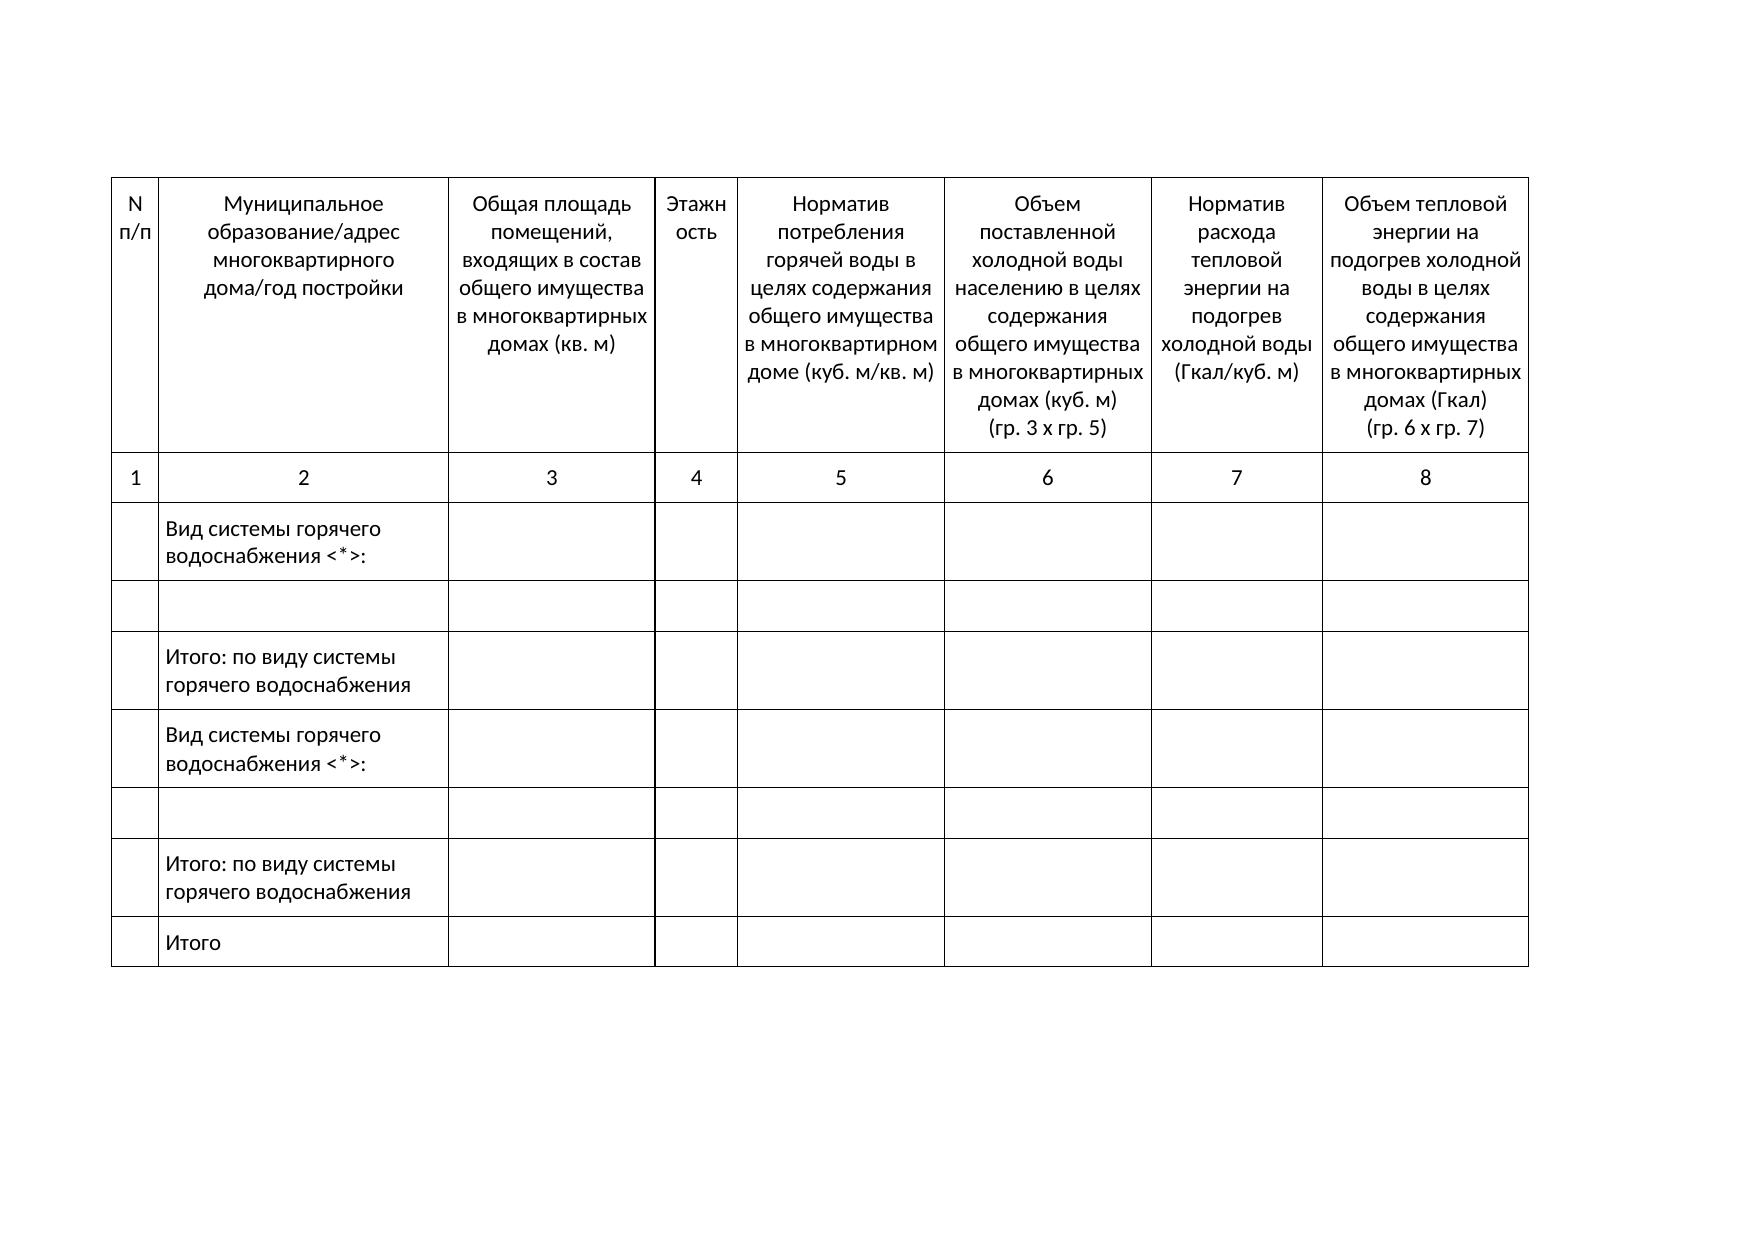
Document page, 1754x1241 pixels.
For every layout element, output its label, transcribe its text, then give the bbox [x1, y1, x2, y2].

table_cell [112, 503, 158, 580]
table_cell [1152, 710, 1322, 787]
table_cell [1152, 788, 1322, 838]
table_cell [738, 503, 944, 580]
table_cell Итого [159, 917, 448, 966]
table_cell [656, 581, 737, 631]
table_cell [112, 788, 158, 838]
table_header Норматив потребления горячей воды в целях содержания общего имущества в многоквартирном доме (куб. м/кв. м) [738, 178, 944, 452]
table_cell [449, 581, 654, 631]
table_cell [945, 788, 1151, 838]
table_cell 2 [159, 453, 448, 502]
table_header Норматив расхода тепловой энергии на подогрев холодной воды (Гкал/куб. м) [1152, 178, 1322, 452]
table_cell [449, 788, 654, 838]
table_cell [449, 839, 654, 916]
table_cell [112, 917, 158, 966]
table_cell Итого: по виду системы горячего водоснабжения [159, 632, 448, 709]
table_cell [656, 788, 737, 838]
table_cell Вид системы горячего водоснабжения <*>: [159, 710, 448, 787]
table_cell [1323, 839, 1528, 916]
table_cell 8 [1323, 453, 1528, 502]
table_header Общая площадь помещений, входящих в состав общего имущества в многоквартирных домах (кв. м) [449, 178, 654, 452]
table_cell [449, 632, 654, 709]
table_cell [1323, 581, 1528, 631]
table_cell [159, 788, 448, 838]
table_cell 5 [738, 453, 944, 502]
table_cell 1 [112, 453, 158, 502]
table_header Этажность [656, 178, 737, 452]
table_cell [1323, 503, 1528, 580]
table_cell [656, 839, 737, 916]
table_cell [945, 839, 1151, 916]
table_cell [112, 710, 158, 787]
table_cell [945, 710, 1151, 787]
table_cell [945, 917, 1151, 966]
table_cell [449, 917, 654, 966]
table_cell [1152, 503, 1322, 580]
table_cell [656, 503, 737, 580]
table_cell [112, 632, 158, 709]
table_cell [1323, 632, 1528, 709]
table_header Объем тепловой энергии на подогрев холодной воды в целях содержания общего имущества в многоквартирных домах (Гкал) (гр. 6 x гр. 7) [1323, 178, 1528, 452]
table_cell 6 [945, 453, 1151, 502]
table_cell [112, 581, 158, 631]
table_cell [1323, 710, 1528, 787]
table_header Объем поставленной холодной воды населению в целях содержания общего имущества в многоквартирных домах (куб. м) (гр. 3 x гр. 5) [945, 178, 1151, 452]
table_cell [656, 710, 737, 787]
table_header N п/п [112, 178, 158, 452]
table_cell [1152, 917, 1322, 966]
table_cell [1152, 632, 1322, 709]
table_cell [738, 839, 944, 916]
table_cell [656, 632, 737, 709]
table_cell Вид системы горячего водоснабжения <*>: [159, 503, 448, 580]
table_cell [1323, 917, 1528, 966]
table_cell [738, 710, 944, 787]
table_cell 4 [656, 453, 737, 502]
table_cell [945, 581, 1151, 631]
table_cell [738, 788, 944, 838]
table_cell [1152, 839, 1322, 916]
table_cell [738, 581, 944, 631]
table_cell 7 [1152, 453, 1322, 502]
table_cell [738, 632, 944, 709]
table_cell [656, 917, 737, 966]
table_cell 3 [449, 453, 654, 502]
table_cell Итого: по виду системы горячего водоснабжения [159, 839, 448, 916]
table_cell [738, 917, 944, 966]
table_cell [1323, 788, 1528, 838]
table_cell [1152, 581, 1322, 631]
table_cell [449, 503, 654, 580]
table_cell [945, 632, 1151, 709]
table_cell [449, 710, 654, 787]
table_header Муниципальное образование/адрес многоквартирного дома/год постройки [159, 178, 448, 452]
table_cell [159, 581, 448, 631]
table_cell [112, 839, 158, 916]
table_cell [945, 503, 1151, 580]
